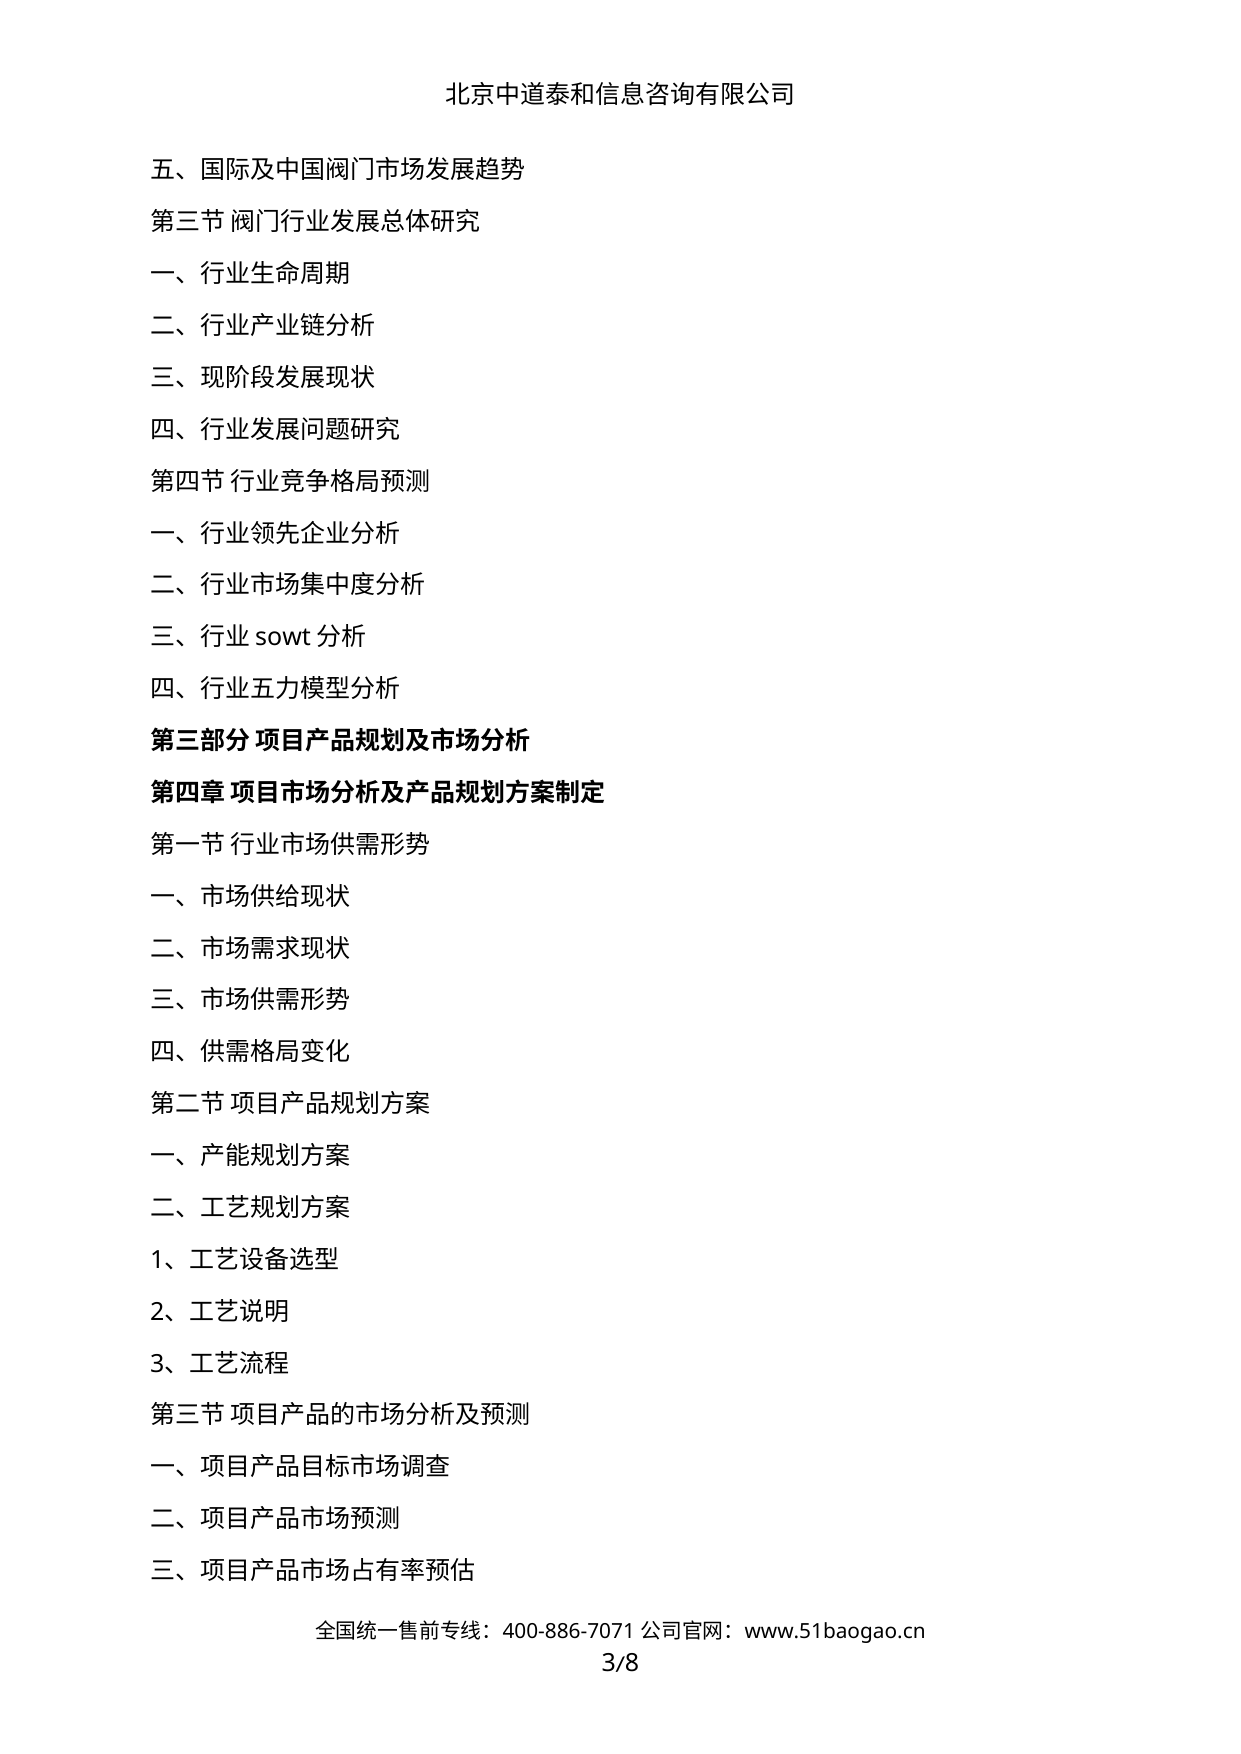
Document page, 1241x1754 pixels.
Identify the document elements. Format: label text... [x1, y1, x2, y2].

text 3、工艺流程 [150, 1343, 1090, 1379]
text 第二节 项目产品规划方案 [150, 1084, 1090, 1120]
text 第一节 行业市场供需形势 [150, 824, 1090, 861]
text 三、项目产品市场占有率预估 [150, 1551, 1090, 1587]
text 一、项目产品目标市场调查 [150, 1447, 1090, 1483]
text 第四节 行业竞争格局预测 [150, 461, 1090, 497]
text 四、行业发展问题研究 [150, 409, 1090, 446]
text 二、市场需求现状 [150, 928, 1090, 964]
text 三、现阶段发展现状 [150, 357, 1090, 394]
text 第四章 项目市场分析及产品规划方案制定 [150, 772, 1090, 809]
text 1、工艺设备选型 [150, 1239, 1090, 1276]
text 二、项目产品市场预测 [150, 1499, 1090, 1535]
text 第三部分 项目产品规划及市场分析 [150, 721, 1090, 757]
text 三、行业sowt分析 [150, 617, 1090, 653]
text 三、市场供需形势 [150, 980, 1090, 1016]
text 四、供需格局变化 [150, 1032, 1090, 1068]
text 一、产能规划方案 [150, 1136, 1090, 1172]
text 一、市场供给现状 [150, 876, 1090, 912]
text 第三节 阀门行业发展总体研究 [150, 202, 1090, 238]
text 四、行业五力模型分析 [150, 669, 1090, 705]
text 一、行业领先企业分析 [150, 513, 1090, 549]
text 第三节 项目产品的市场分析及预测 [150, 1395, 1090, 1431]
text 一、行业生命周期 [150, 254, 1090, 290]
text 二、行业市场集中度分析 [150, 565, 1090, 601]
text 2、工艺说明 [150, 1291, 1090, 1327]
text 五、国际及中国阀门市场发展趋势 [150, 150, 1090, 186]
text 二、工艺规划方案 [150, 1187, 1090, 1224]
text 二、行业产业链分析 [150, 306, 1090, 342]
